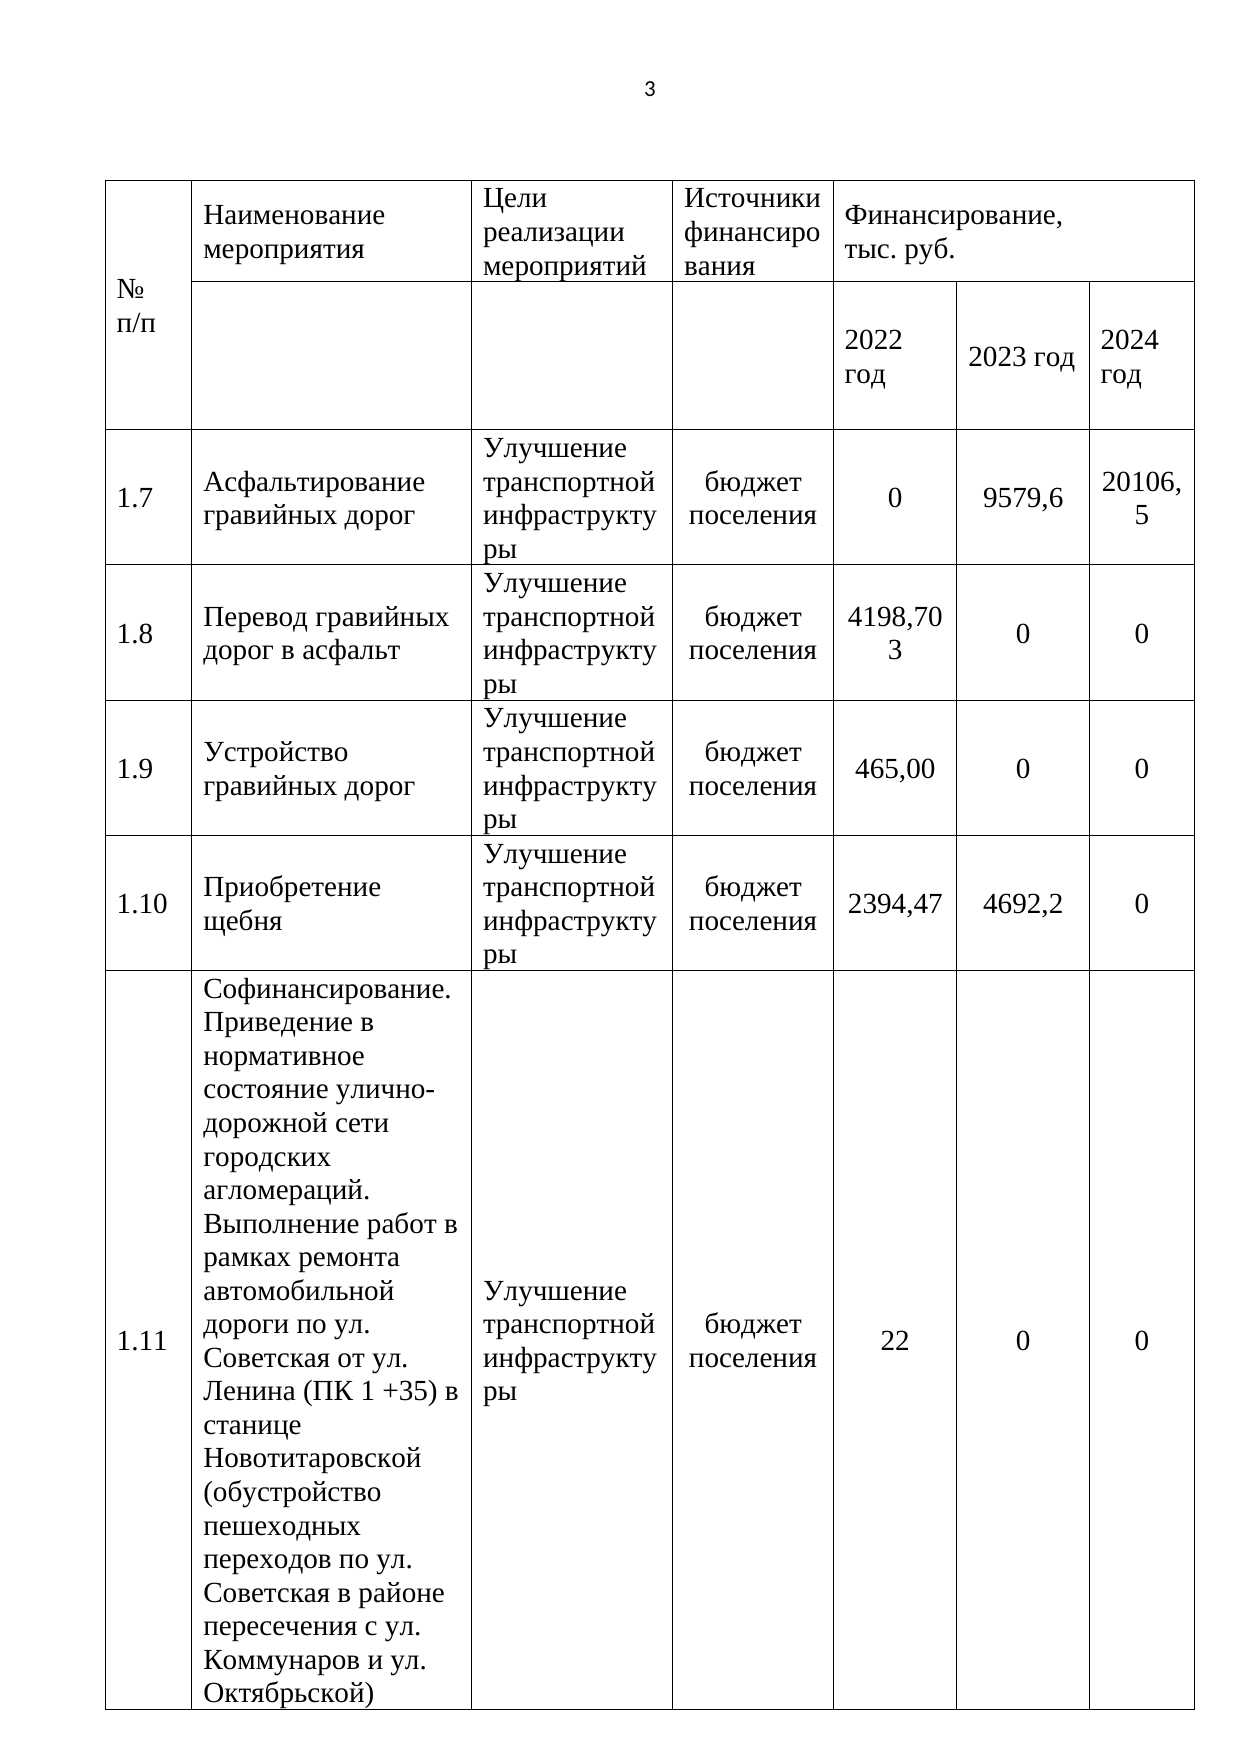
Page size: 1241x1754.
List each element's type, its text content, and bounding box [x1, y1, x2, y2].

table_cell 1.7 [106, 430, 191, 564]
table_cell 0 [1090, 971, 1194, 1709]
table_header Наименование мероприятия [192, 181, 471, 281]
table_cell 2022 год [834, 282, 956, 429]
table_cell 0 [957, 565, 1089, 699]
table_cell бюджет поселения [673, 430, 833, 564]
table_cell 20106,5 [1090, 430, 1194, 564]
table_cell Улучшение транспортной инфраструктуры [472, 565, 672, 699]
table_cell Приобретение щебня [192, 836, 471, 970]
table_cell Софинансирование. Приведение в нормативное состояние улично-дорожной сети городских агломераций. Выполнение работ в рамках ремонта автомобильной дороги по ул. Советская от ул. Ленина (ПК 1 +35) в станице Новотитаровской (обустройство пешеходных переходов по ул. Советская в районе пересечения с ул. Коммунаров и ул. Октябрьской) [192, 971, 471, 1709]
table_cell 0 [957, 971, 1089, 1709]
table_cell [673, 282, 833, 429]
table_cell 2394,47 [834, 836, 956, 970]
table_header Финансирование, тыс. руб. [834, 181, 1194, 281]
table_cell 2023 год [957, 282, 1089, 429]
table_cell 9579,6 [957, 430, 1089, 564]
table_cell 0 [834, 430, 956, 564]
table_cell 1.10 [106, 836, 191, 970]
table_cell Улучшение транспортной инфраструктуры [472, 836, 672, 970]
table_cell Перевод гравийных дорог в асфальт [192, 565, 471, 699]
table_cell 0 [1090, 836, 1194, 970]
table_cell 0 [957, 701, 1089, 835]
table_cell Устройство гравийных дорог [192, 701, 471, 835]
table_header № п/п [106, 181, 191, 429]
table_cell 4198,703 [834, 565, 956, 699]
table_cell 1.9 [106, 701, 191, 835]
table_cell Улучшение транспортной инфраструктуры [472, 701, 672, 835]
table_header Источники финансирования [673, 181, 833, 281]
table_cell 22 [834, 971, 956, 1709]
table_cell 0 [1090, 565, 1194, 699]
table_cell [472, 282, 672, 429]
table_cell 0 [1090, 701, 1194, 835]
table_cell 4692,2 [957, 836, 1089, 970]
table_cell 1.11 [106, 971, 191, 1709]
table_cell 465,00 [834, 701, 956, 835]
table_cell Улучшение транспортной инфраструктуры [472, 971, 672, 1709]
table_cell Асфальтирование гравийных дорог [192, 430, 471, 564]
table_header Цели реализации мероприятий [472, 181, 672, 281]
table_cell бюджет поселения [673, 701, 833, 835]
table_cell 2024 год [1090, 282, 1194, 429]
table_cell 1.8 [106, 565, 191, 699]
table_cell бюджет поселения [673, 565, 833, 699]
table_cell бюджет поселения [673, 836, 833, 970]
table_cell Улучшение транспортной инфраструктуры [472, 430, 672, 564]
table_cell бюджет поселения [673, 971, 833, 1709]
table_cell [192, 282, 471, 429]
